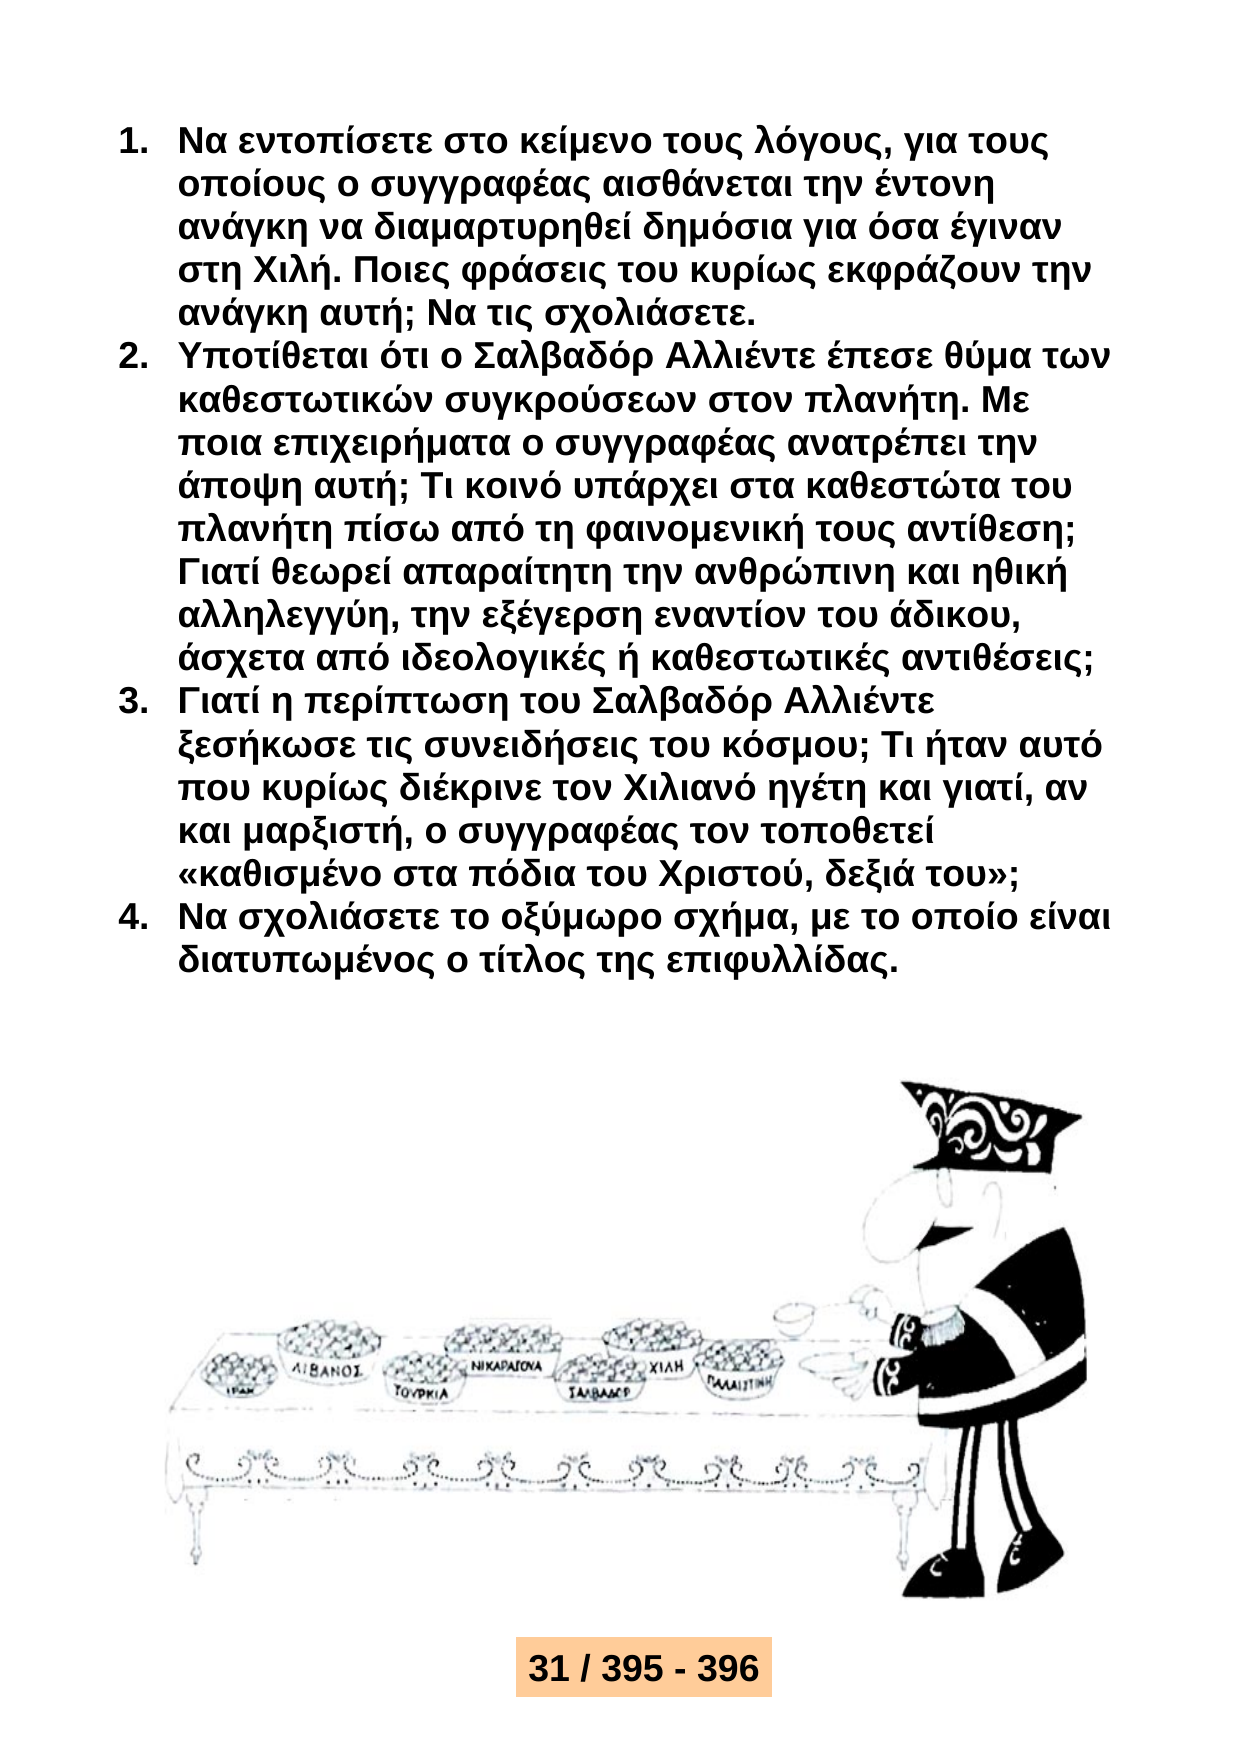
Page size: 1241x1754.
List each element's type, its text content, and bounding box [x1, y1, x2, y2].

list Να σχολιάσετε το οξύμωρο σχήμα, με το οποίο είναι διατυπωμένος ο τίτλος της επιφυλλίδας. [118, 894, 1122, 981]
list Υποτίθεται ότι ο Σαλβαδόρ Αλλιέντε έπεσε θύμα των καθεστωτικών συγκρούσεων στον πλανήτη. Με ποια επιχειρήματα ο συγγραφέας ανατρέπει την άποψη αυτή; Τι κοινό υπάρχει στα καθεστώτα του πλανήτη πίσω από τη φαινομενική τους αντίθεση; Γιατί θεωρεί απαραίτητη την ανθρώπινη και ηθική αλληλεγγύη, την εξέγερση εναντίον του άδικου, άσχετα από ιδεολογικές ή καθεστωτικές αντιθέσεις; [118, 334, 1122, 679]
picture [155, 1066, 1098, 1618]
list Να εντοπίσετε στο κείμενο τους λόγους, για τους οποίους ο συγγραφέας αισθάνεται την έντονη ανάγκη να διαμαρτυρηθεί δημόσια για όσα έγιναν στη Χιλή. Ποιες φράσεις του κυρίως εκφράζουν την ανάγκη αυτή; Να τις σχολιάσετε. [118, 118, 1122, 334]
list Γιατί η περίπτωση του Σαλβαδόρ Αλλιέντε ξεσήκωσε τις συνειδήσεις του κόσμου; Τι ήταν αυτό που κυρίως διέκρινε τον Χιλιανό ηγέτη και γιατί, αν και μαρξιστή, ο συγγραφέας τον τοποθετεί «καθισμένο στα πόδια του Χριστού, δεξιά του»; [118, 679, 1122, 894]
